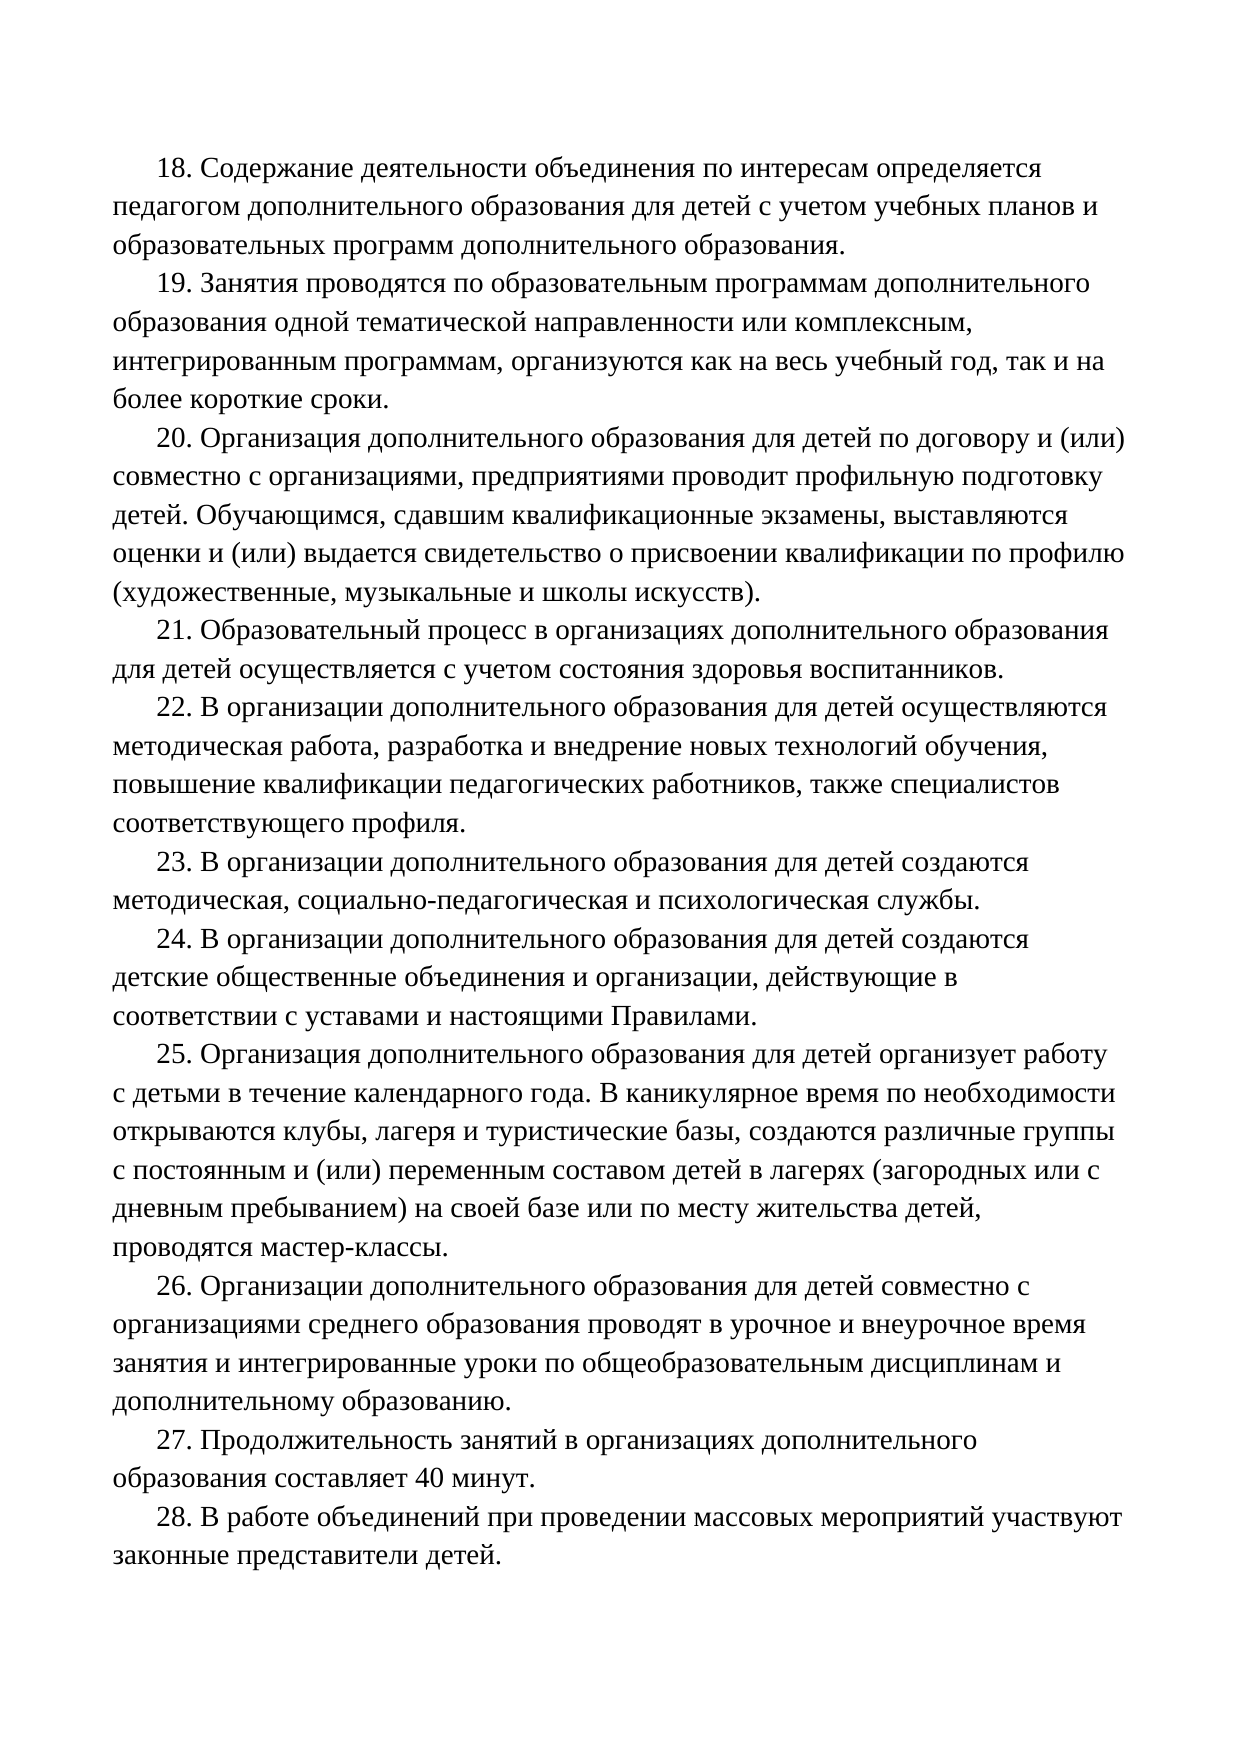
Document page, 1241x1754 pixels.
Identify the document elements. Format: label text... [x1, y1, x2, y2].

text 19. Занятия проводятся по образовательным программам дополнительного образования одной тематической направленности или комплексным, интегрированным программам, организуются как на весь учебный год, так и на более короткие сроки. [112, 266, 1128, 415]
text 26. Организации дополнительного образования для детей совместно с организациями среднего образования проводят в урочное и внеурочное время занятия и интегрированные уроки по общеобразовательным дисциплинам и дополнительному образованию. [112, 1268, 1128, 1417]
text 20. Организация дополнительного образования для детей по договору и (или) совместно с организациями, предприятиями проводит профильную подготовку детей. Обучающимся, сдавшим квалификационные экзамены, выставляются оценки и (или) выдается свидетельство о присвоении квалификации по профилю (художественные, музыкальные и школы искусств). [112, 420, 1128, 607]
text 23. В организации дополнительного образования для детей создаются методическая, социально-педагогическая и психологическая службы. [112, 844, 1128, 916]
text 21. Образовательный процесс в организациях дополнительного образования для детей осуществляется с учетом состояния здоровья воспитанников. [112, 612, 1128, 684]
text 18. Содержание деятельности объединения по интересам определяется педагогом дополнительного образования для детей с учетом учебных планов и образовательных программ дополнительного образования. [112, 150, 1128, 261]
text 25. Организация дополнительного образования для детей организует работу с детьми в течение календарного года. В каникулярное время по необходимости открываются клубы, лагеря и туристические базы, создаются различные группы с постоянным и (или) переменным составом детей в лагерях (загородных или с дневным пребыванием) на своей базе или по месту жительства детей, проводятся мастер-классы. [112, 1036, 1128, 1263]
text 24. В организации дополнительного образования для детей создаются детские общественные объединения и организации, действующие в соответствии с уставами и настоящими Правилами. [112, 921, 1128, 1031]
text 28. В работе объединений при проведении массовых мероприятий участвуют законные представители детей. [112, 1499, 1128, 1571]
text 27. Продолжительность занятий в организациях дополнительного образования составляет 40 минут. [112, 1422, 1128, 1494]
text 22. В организации дополнительного образования для детей осуществляются методическая работа, разработка и внедрение новых технологий обучения, повышение квалификации педагогических работников, также специалистов соответствующего профиля. [112, 689, 1128, 839]
